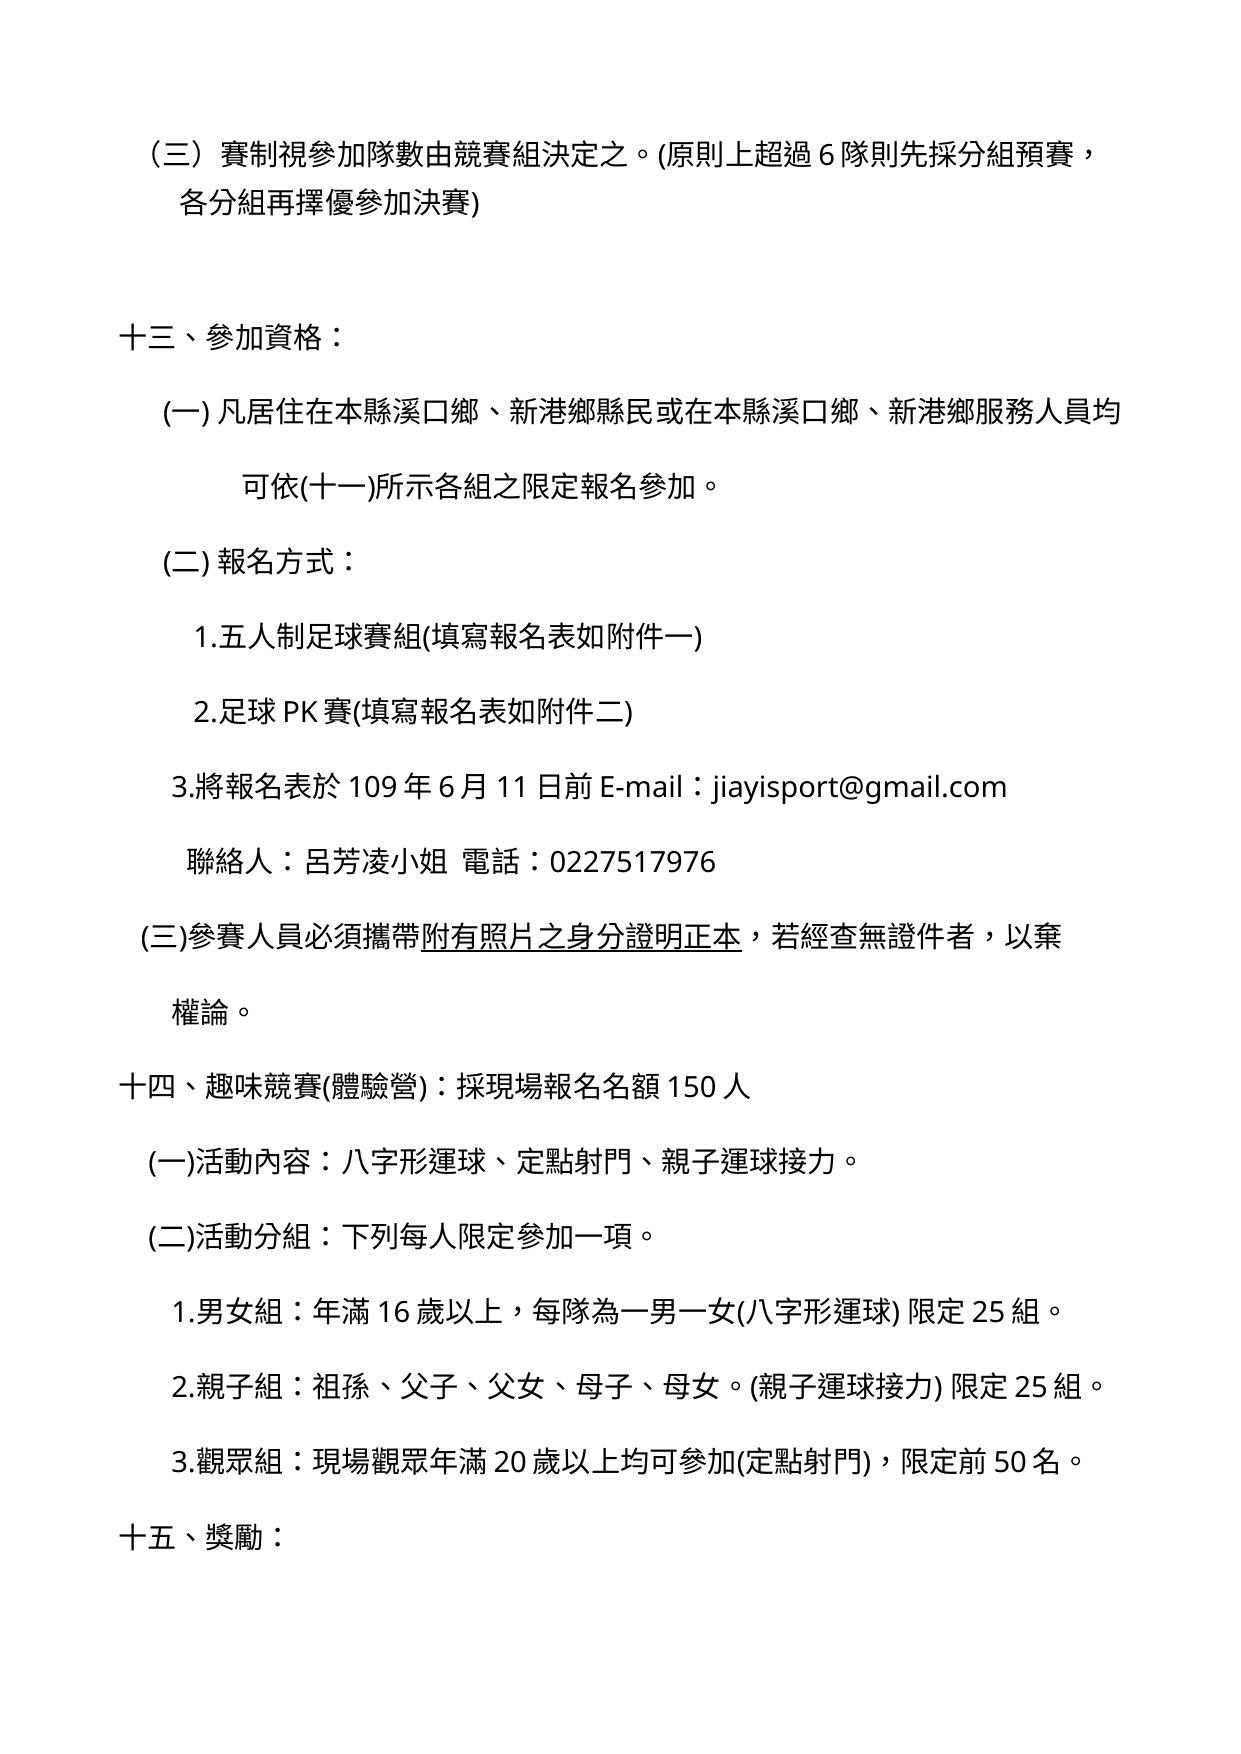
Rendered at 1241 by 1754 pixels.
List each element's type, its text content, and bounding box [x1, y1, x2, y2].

text (一) 凡居住在本縣溪口鄉、新港鄉縣民或在本縣溪口鄉、新港鄉服務人員均可依(十一)所示各組之限定報名參加。 [163, 373, 1122, 523]
text 各分組再擇優參加決賽) [118, 175, 1122, 223]
text 2.足球PK賽(填寫報名表如附件二) [163, 673, 1122, 748]
text 3.觀眾組：現場觀眾年滿20歲以上均可參加(定點射門)，限定前50名。 [118, 1423, 1122, 1498]
text 1.五人制足球賽組(填寫報名表如附件一) [163, 598, 1122, 673]
text (二) 報名方式： [163, 523, 1122, 598]
text 聯絡人：呂芳凌小姐 電話：0227517976 [118, 823, 1122, 898]
text 十三、參加資格： [118, 298, 1122, 373]
text （三）賽制視參加隊數由競賽組決定之。(原則上超過6隊則先採分組預賽， [118, 127, 1122, 175]
text 2.親子組：祖孫、父子、父女、母子、母女。(親子運球接力) 限定25組。 [118, 1348, 1122, 1423]
text 1.男女組：年滿16歲以上，每隊為一男一女(八字形運球) 限定25組。 [118, 1273, 1122, 1348]
text (三)參賽人員必須攜帶附有照片之身分證明正本，若經查無證件者，以棄 [118, 898, 1122, 973]
text (二)活動分組：下列每人限定參加一項。 [118, 1198, 1122, 1273]
text (一)活動內容：八字形運球、定點射門、親子運球接力。 [118, 1123, 1122, 1198]
text 十四、趣味競賽(體驗營)：採現場報名名額150人 [118, 1048, 1122, 1123]
text 權論。 [118, 973, 1122, 1048]
text 十五、獎勵： [118, 1498, 1122, 1573]
text 3.將報名表於109年6月11日前E-mail：jiayisport@gmail.com [118, 748, 1122, 823]
